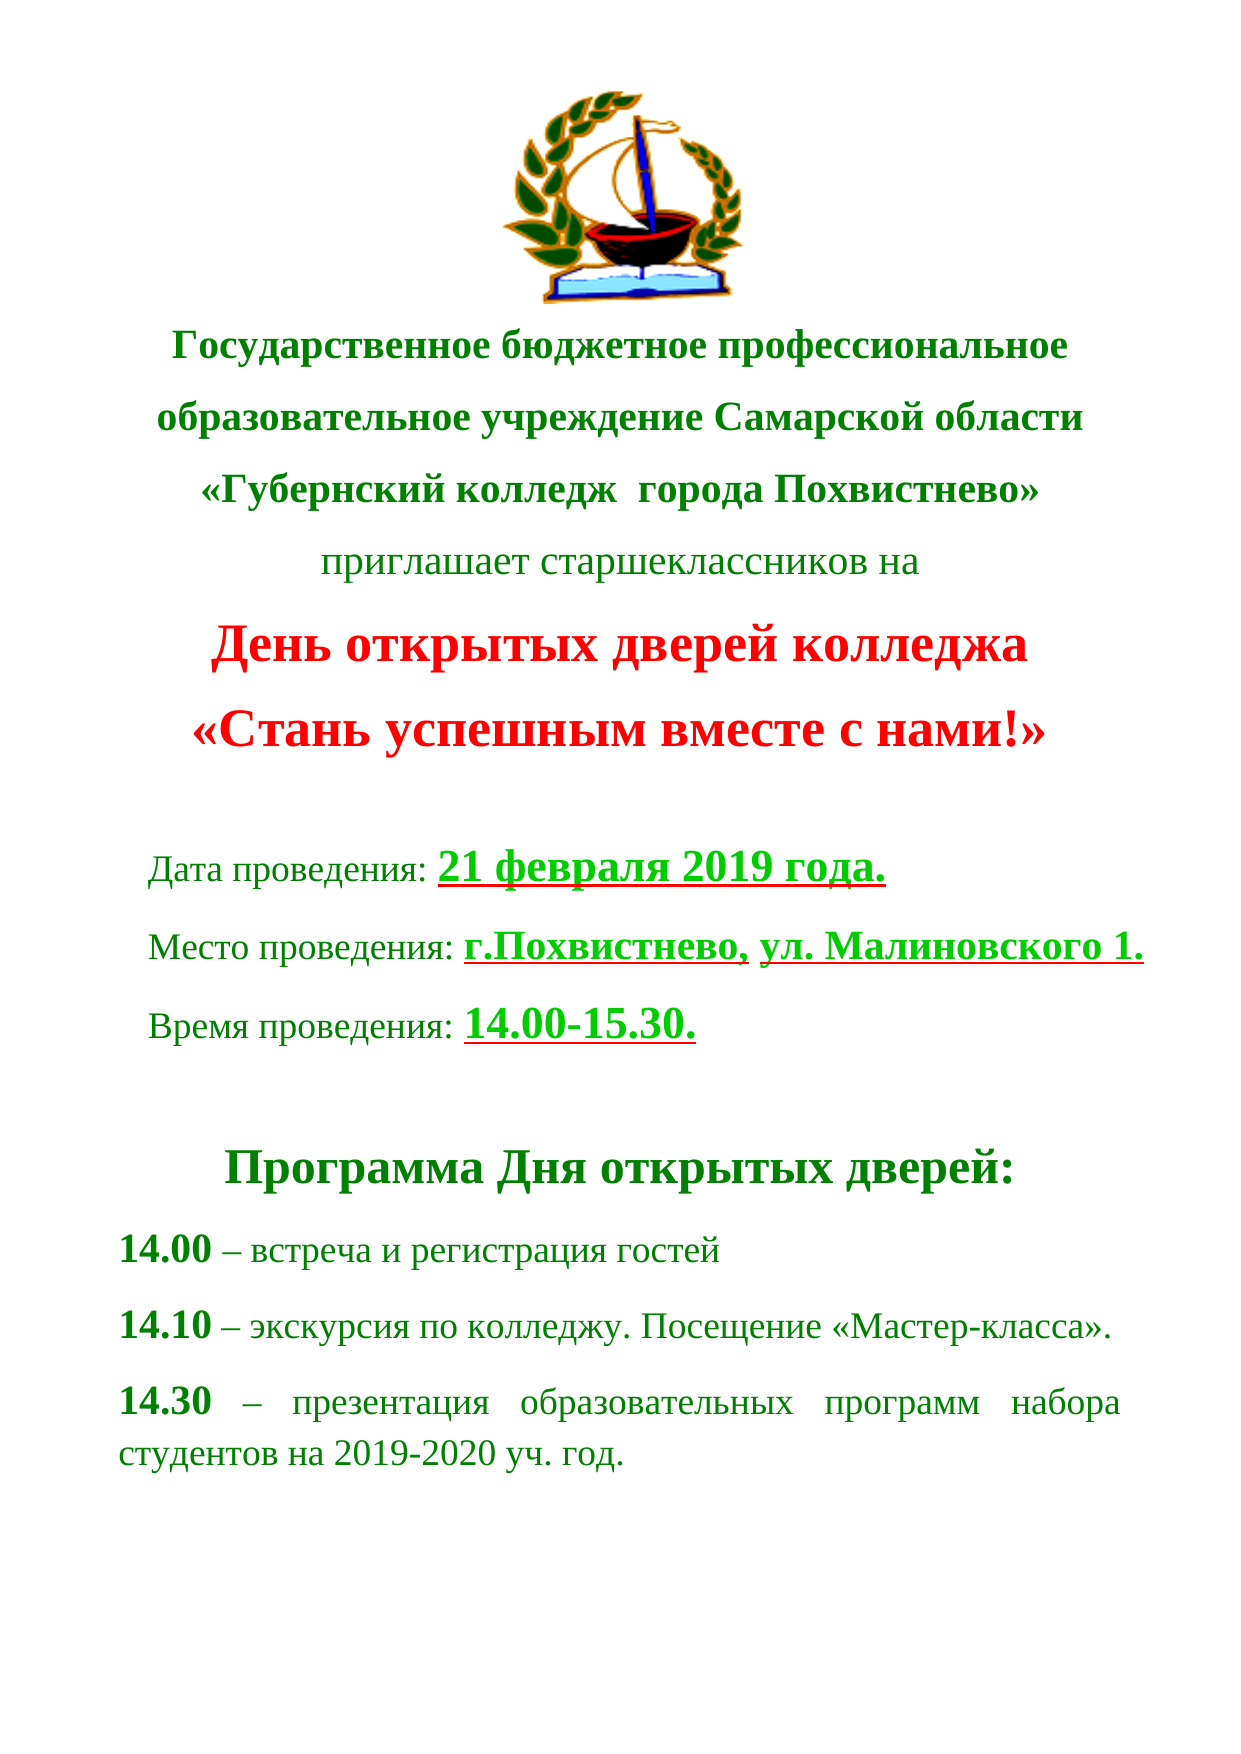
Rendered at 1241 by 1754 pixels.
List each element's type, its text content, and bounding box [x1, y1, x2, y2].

text Дата проведения: 21 февраля 2019 года. [148, 839, 1181, 892]
text 14.30 – презентация образовательных программ набора студентов на 2019-2020 уч. год. [118, 1376, 1122, 1473]
title Государственное бюджетное профессиональное образовательное учреждение Самарской области «Губернский колледж города Похвистнево» [44, 320, 1196, 511]
text Программа Дня открытых дверей: [59, 1137, 1181, 1194]
text 14.00 – встреча и регистрация гостей [118, 1224, 1122, 1272]
text Место проведения: г.Похвистнево, ул. Малиновского 1. [148, 920, 1181, 968]
text «Стань успешным вместе с нами!» [59, 695, 1181, 758]
text День открытых дверей колледжа [59, 611, 1181, 674]
text приглашает старшеклассников на [59, 535, 1181, 583]
text Время проведения: 14.00-15.30. [148, 996, 1181, 1049]
picture [501, 89, 752, 304]
text 14.10 – экскурсия по колледжу. Посещение «Мастер-класса». [118, 1300, 1122, 1348]
